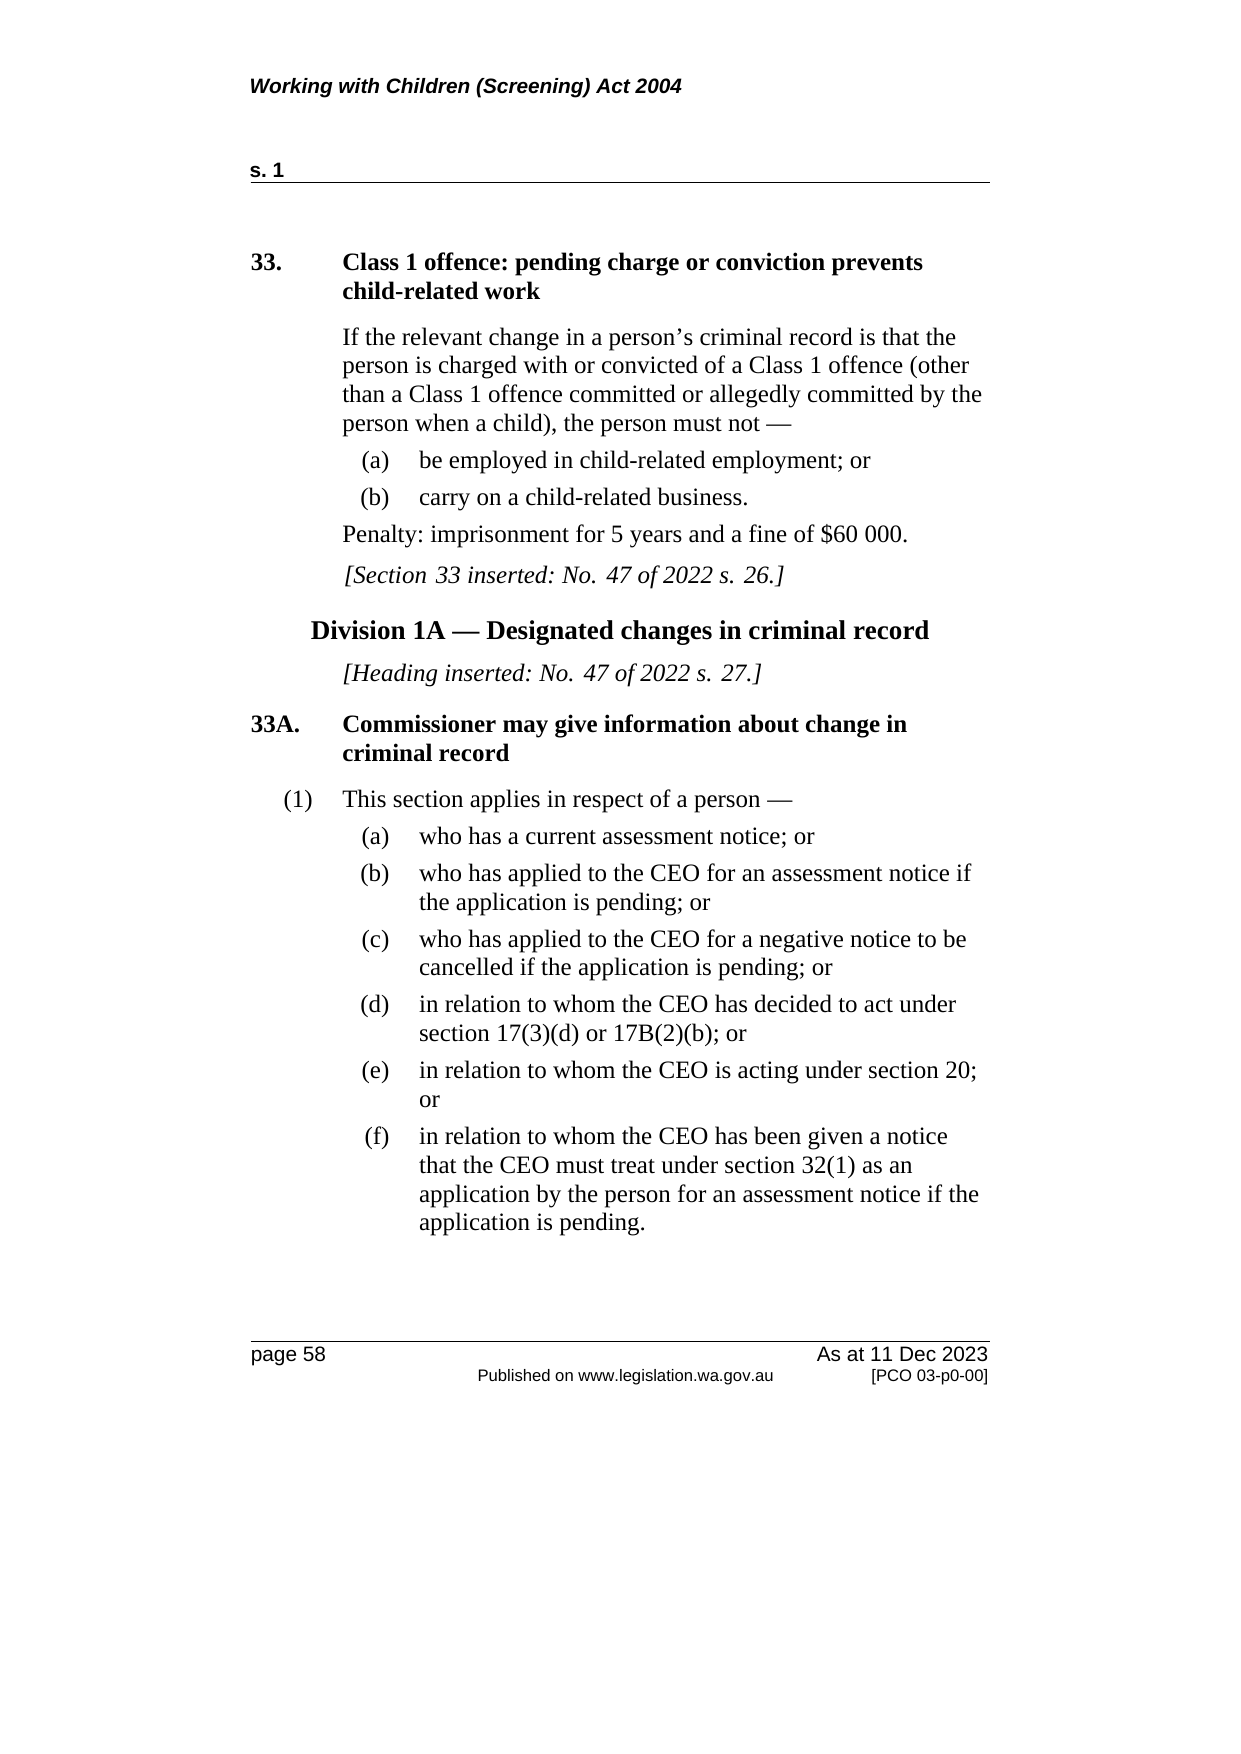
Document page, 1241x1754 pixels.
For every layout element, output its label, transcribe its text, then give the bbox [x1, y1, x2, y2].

text (b) who has applied to the CEO for an assessment notice if the application is pending; or [251, 858, 990, 915]
text (d) in relation to whom the CEO has decided to act under section 17(3)(d) or 17B(2)(b); or [251, 989, 990, 1047]
subtitle [Heading inserted: No. 47 of 2022 s. 27.] [251, 658, 990, 687]
text (b) carry on a child-related business. [251, 482, 990, 511]
subtitle Division 1A — Designated changes in criminal record [251, 614, 990, 645]
text (1) This section applies in respect of a person — [251, 784, 990, 812]
text [Section 33 inserted: No. 47 of 2022 s. 26.] [251, 560, 990, 589]
text (a) be employed in child-related employment; or [251, 445, 990, 474]
subtitle 33A. Commissioner may give information about change in criminal record [251, 709, 990, 767]
text (f) in relation to whom the CEO has been given a notice that the CEO must treat under section 32(1) as an application by the person for an assessment notice if the application is pending. [251, 1121, 990, 1236]
subtitle 33. Class 1 offence: pending charge or conviction prevents child-related work [251, 247, 990, 305]
text Penalty: imprisonment for 5 years and a fine of $60 000. [251, 519, 990, 548]
text (e) in relation to whom the CEO is acting under section 20; or [251, 1055, 990, 1113]
text (a) who has a current assessment notice; or [251, 821, 990, 849]
text If the relevant change in a person’s criminal record is that the person is charged with or convicted of a Class 1 offence (other than a Class 1 offence committed or allegedly committed by the person when a child), the person must not — [251, 322, 990, 437]
text (c) who has applied to the CEO for a negative notice to be cancelled if the application is pending; or [251, 924, 990, 981]
